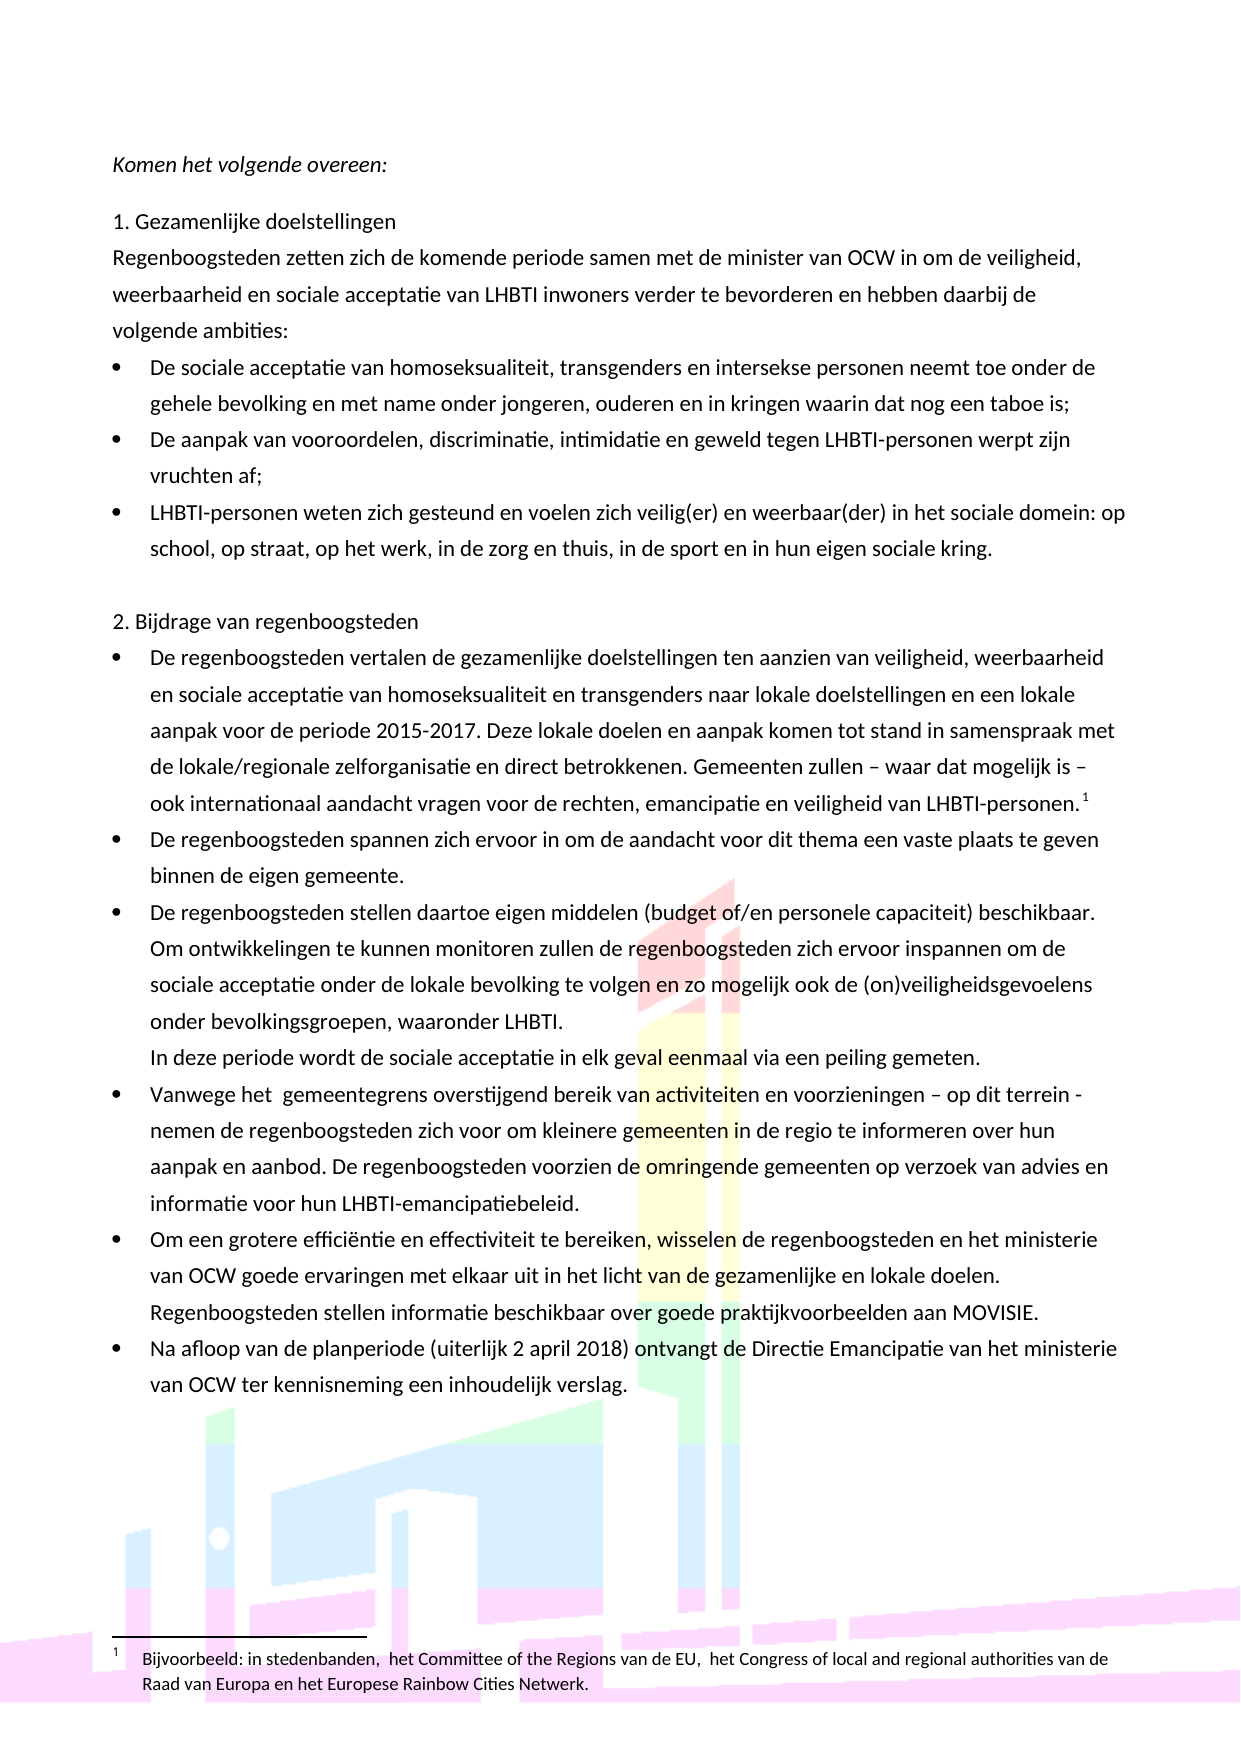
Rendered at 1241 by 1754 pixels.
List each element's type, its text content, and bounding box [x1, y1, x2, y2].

list Om een grotere efficiëntie en effectiviteit te bereiken, wisselen de regenboogsteden en het ministerie van OCW goede ervaringen met elkaar uit in het licht van de gezamenlijke en lokale doelen. Regenboogsteden stellen informatie beschikbaar over goede praktijkvoorbeelden aan MOVISIE. [112, 1225, 1128, 1326]
text 1. Gezamenlijke doelstellingen [112, 207, 1128, 235]
text 2. Bijdrage van regenboogsteden [112, 607, 1128, 635]
text Regenboogsteden zetten zich de komende periode samen met de minister van OCW in om de veiligheid, weerbaarheid en sociale acceptatie van LHBTI inwoners verder te bevorderen en hebben daarbij de volgende ambities: [112, 243, 1128, 344]
list Na afloop van de planperiode (uiterlijk 2 april 2018) ontvangt de Directie Emancipatie van het ministerie van OCW ter kennisneming een inhoudelijk verslag. [112, 1334, 1128, 1398]
list De aanpak van vooroordelen, discriminatie, intimidatie en geweld tegen LHBTI-personen werpt zijn vruchten af; [112, 425, 1128, 490]
text Komen het volgende overeen: [112, 150, 1128, 178]
list Vanwege het gemeentegrens overstijgend bereik van activiteiten en voorzieningen – op dit terrein - nemen de regenboogsteden zich voor om kleinere gemeenten in de regio te informeren over hun aanpak en aanbod. De regenboogsteden voorzien de omringende gemeenten op verzoek van advies en informatie voor hun LHBTI-emancipatiebeleid. [112, 1080, 1128, 1217]
list De sociale acceptatie van homoseksualiteit, transgenders en intersekse personen neemt toe onder de gehele bevolking en met name onder jongeren, ouderen en in kringen waarin dat nog een taboe is; [112, 353, 1128, 417]
list De regenboogsteden stellen daartoe eigen middelen (budget of/en personele capaciteit) beschikbaar. Om ontwikkelingen te kunnen monitoren zullen de regenboogsteden zich ervoor inspannen om de sociale acceptatie onder de lokale bevolking te volgen en zo mogelijk ook de (on)veiligheidsgevoelens onder bevolkingsgroepen, waaronder LHBTI. In deze periode wordt de sociale acceptatie in elk geval eenmaal via een peiling gemeten. [112, 898, 1128, 1071]
list LHBTI-personen weten zich gesteund en voelen zich veilig(er) en weerbaar(der) in het sociale domein: op school, op straat, op het werk, in de zorg en thuis, in de sport en in hun eigen sociale kring. [112, 498, 1128, 562]
list De regenboogsteden vertalen de gezamenlijke doelstellingen ten aanzien van veiligheid, weerbaarheid en sociale acceptatie van homoseksualiteit en transgenders naar lokale doelstellingen en een lokale aanpak voor de periode 2015-2017. Deze lokale doelen en aanpak komen tot stand in samenspraak met de lokale/regionale zelforganisatie en direct betrokkenen. Gemeenten zullen – waar dat mogelijk is – ook internationaal aandacht vragen voor de rechten, emancipatie en veiligheid van LHBTI-personen. [112, 643, 1128, 817]
list De regenboogsteden spannen zich ervoor in om de aandacht voor dit thema een vaste plaats te geven binnen de eigen gemeente. [112, 825, 1128, 889]
